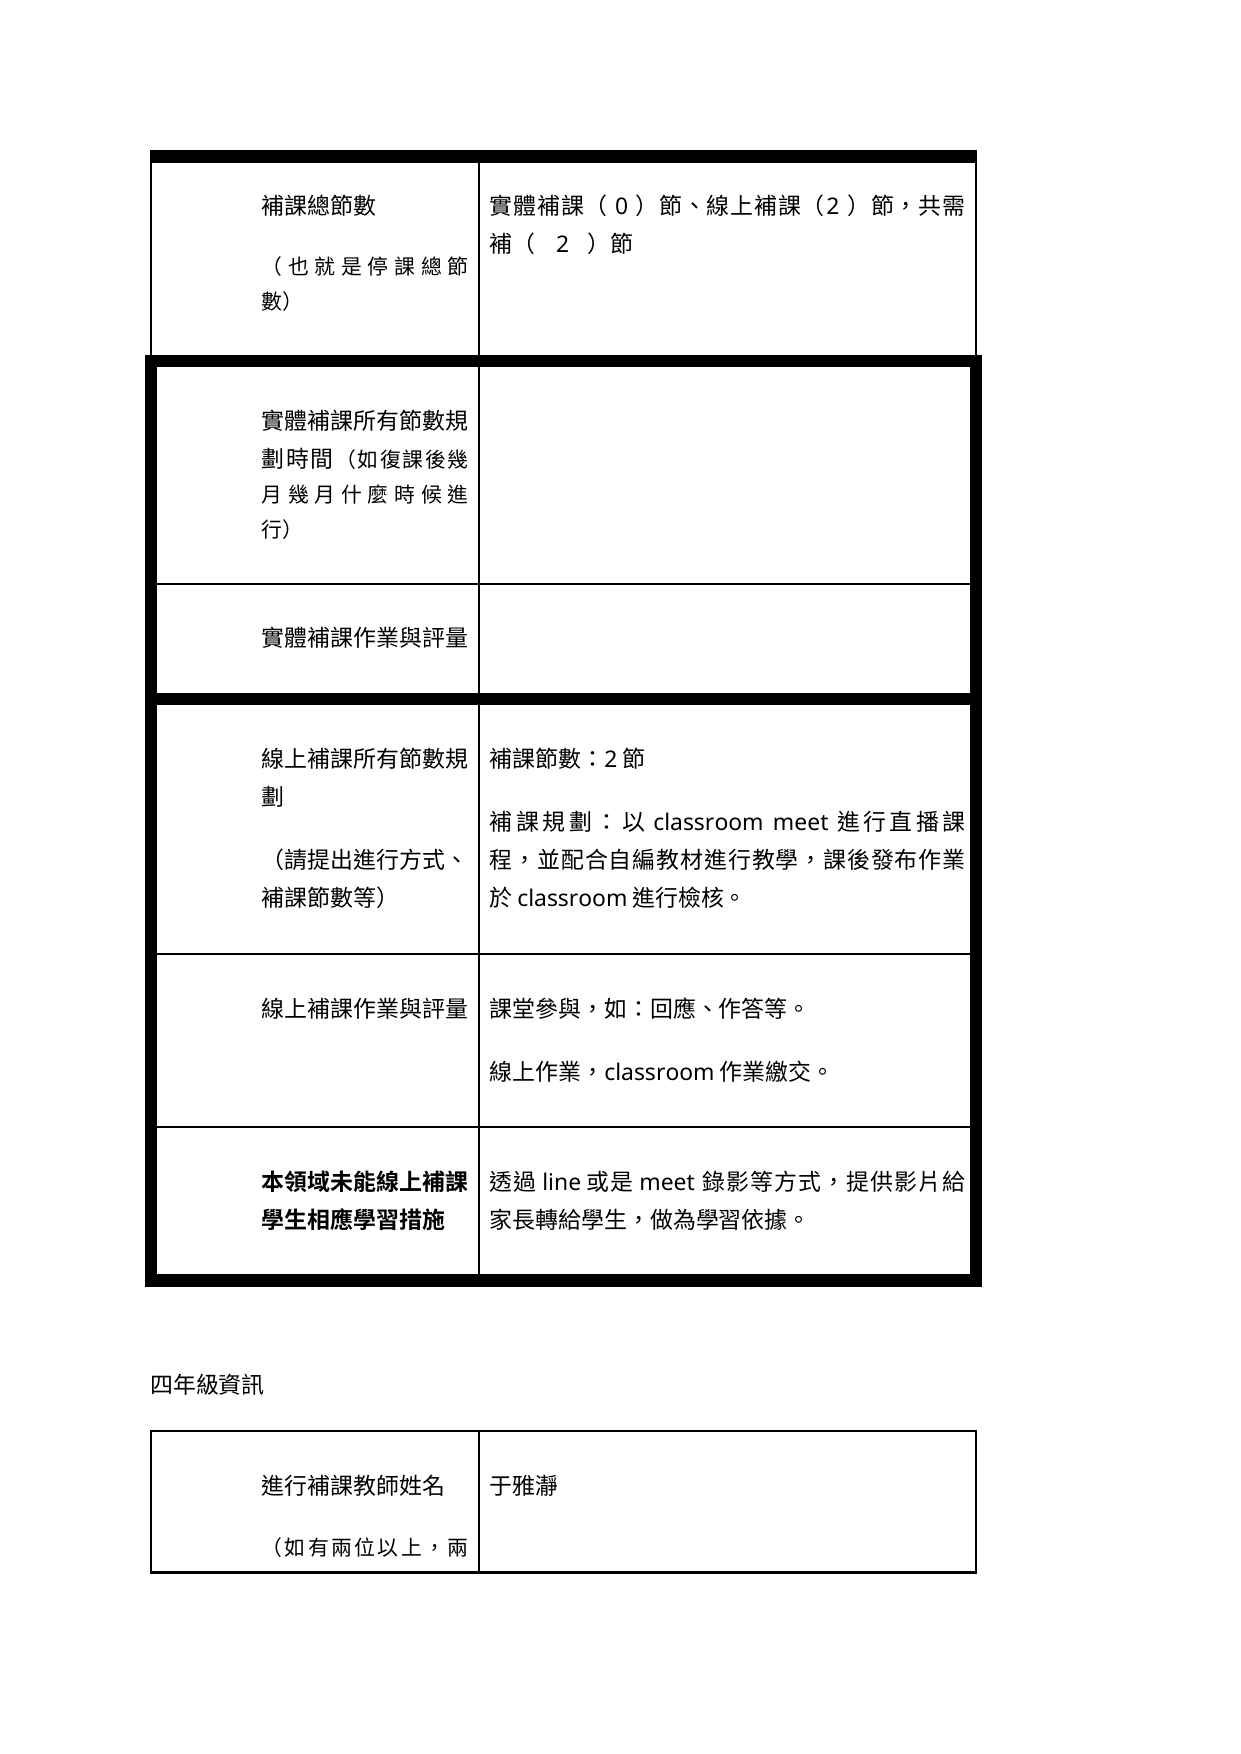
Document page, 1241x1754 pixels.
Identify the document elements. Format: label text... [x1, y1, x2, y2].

table_cell 線上補課所有節數規劃 （請提出進行方式、補課節數等） [157, 705, 478, 953]
table_cell 實體補課所有節數規劃時間（如復課後幾月幾月什麼時候進行） [157, 367, 478, 583]
table_cell 課堂參與，如：回應、作答等。 線上作業，classroom作業繳交。 [480, 955, 970, 1126]
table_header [152, 1432, 478, 1571]
table_cell 線上補課作業與評量 [157, 955, 478, 1126]
text 四年級資訊 [150, 1367, 1090, 1400]
table_cell 實體補課（ 0 ）節、線上補課（2 ）節，共需補（ 2 ）節 [480, 163, 975, 355]
table_cell 補課總節數 （也就是停課總節數） [152, 163, 478, 355]
table_cell [480, 367, 970, 583]
table_cell [480, 585, 970, 693]
table_cell 透過line或是meet 錄影等方式，提供影片給家長轉給學生，做為學習依據。 [480, 1128, 970, 1274]
table_cell 補課節數：2節 補課規劃：以classroom meet進行直播課程，並配合自編教材進行教學，課後發布作業於classroom進行檢核。 [480, 705, 970, 953]
table_cell 實體補課作業與評量 [157, 585, 478, 693]
table_cell 本領域未能線上補課學生相應學習措施 [157, 1128, 478, 1274]
table_header 于雅瀞 [480, 1432, 975, 1571]
